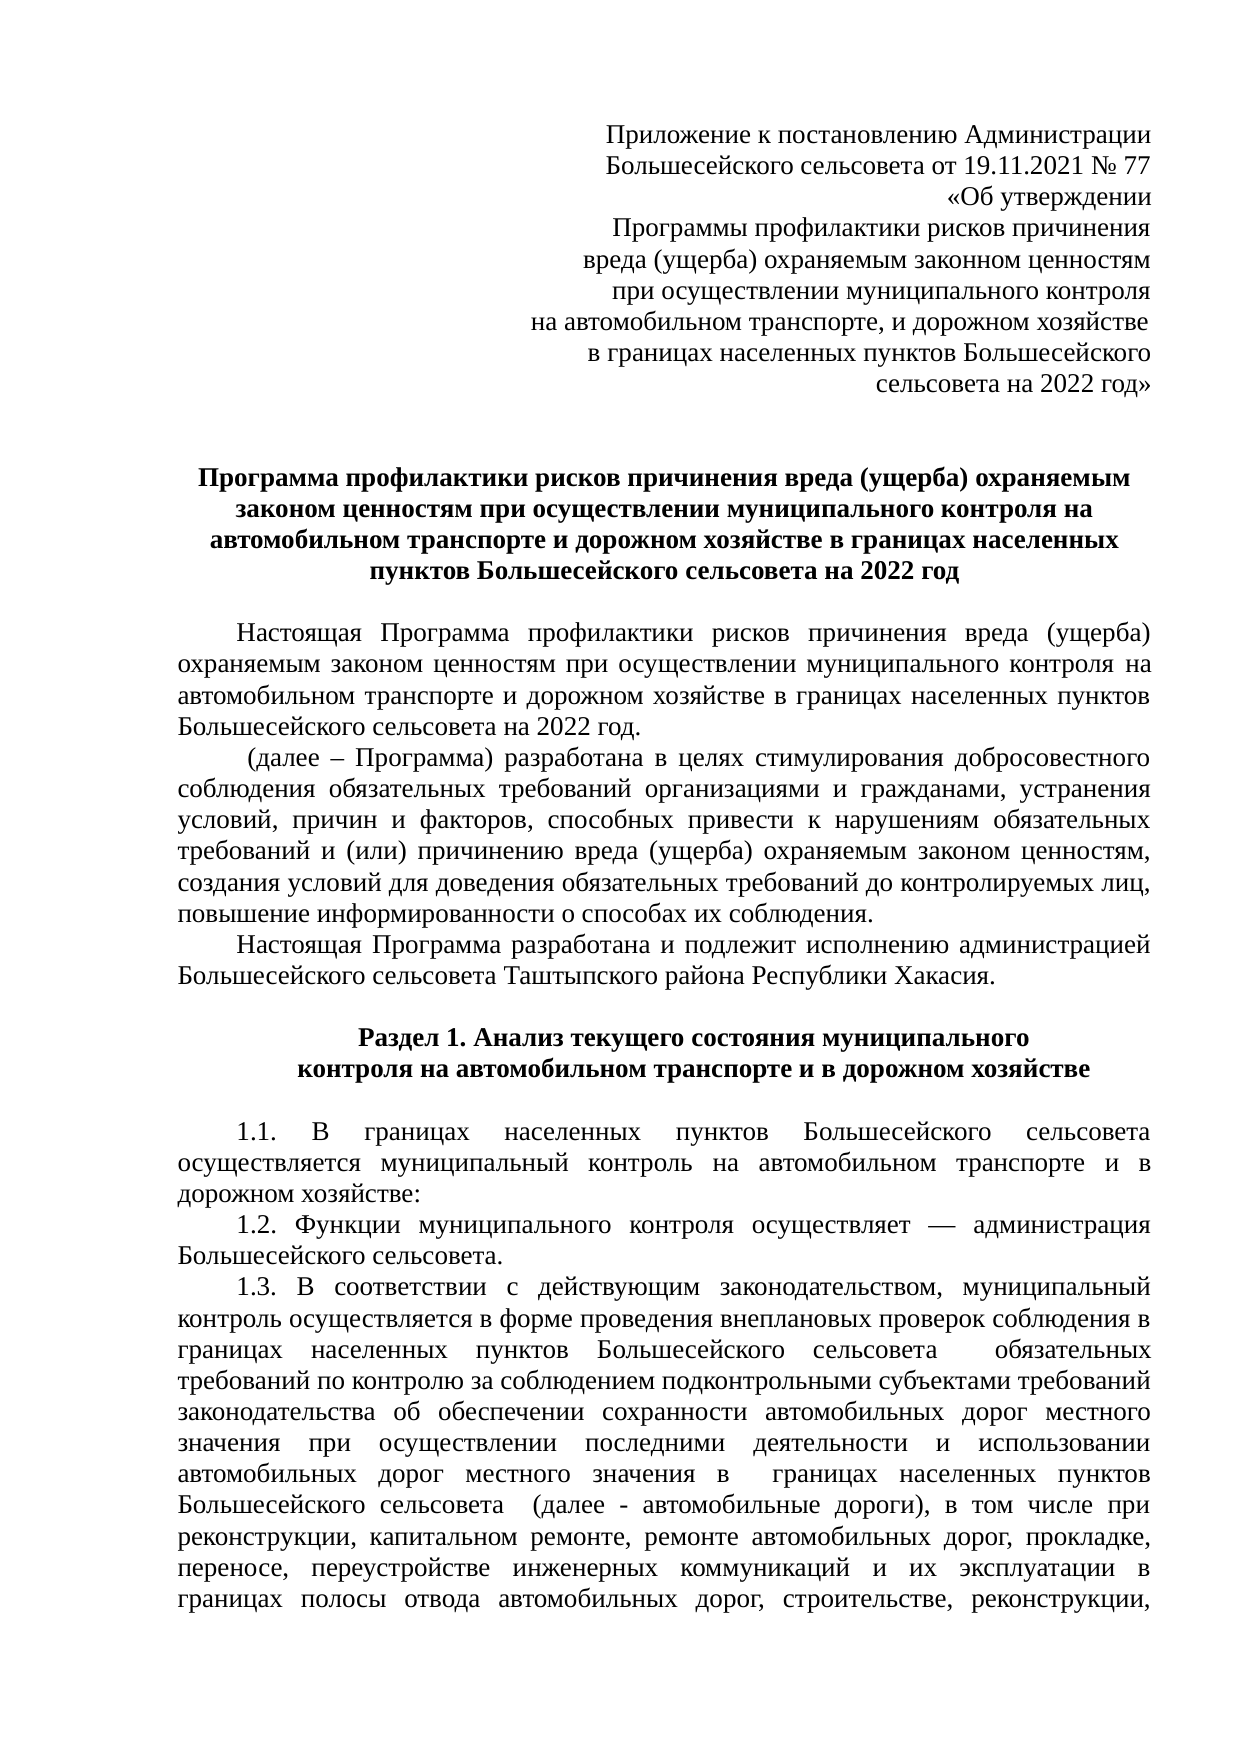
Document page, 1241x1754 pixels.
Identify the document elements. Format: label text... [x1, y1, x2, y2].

text Настоящая Программа профилактики рисков причинения вреда (ущерба) охраняемым законом ценностям при осуществлении муниципального контроля на автомобильном транспорте и дорожном хозяйстве в границах населенных пунктов Большесейского сельсовета на 2022 год. [177, 616, 1152, 741]
text контроля на автомобильном транспорте и в дорожном хозяйстве [177, 1052, 1152, 1084]
text (далее – Программа) разработана в целях стимулирования добросовестного соблюдения обязательных требований организациями и гражданами, устранения условий, причин и факторов, способных привести к нарушениям обязательных требований и (или) причинению вреда (ущерба) охраняемым законом ценностям, создания условий для доведения обязательных требований до контролируемых лиц, повышение информированности о способах их соблюдения. [177, 741, 1152, 928]
text сельсовета на 2022 год» [177, 367, 1152, 398]
text Приложение к постановлению Администрации [177, 118, 1152, 149]
text Программы профилактики рисков причинения [177, 212, 1152, 243]
text 1.2. Функции муниципального контроля осуществляет — администрация Большесейского сельсовета. [177, 1208, 1152, 1271]
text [177, 1271, 1152, 1613]
text при осуществлении муниципального контроля [177, 274, 1152, 305]
text Настоящая Программа разработана и подлежит исполнению администрацией Большесейского сельсовета Таштыпского района Республики Хакасия. [177, 928, 1152, 990]
text 1.1. В границах населенных пунктов Большесейского сельсовета осуществляется муниципальный контроль на автомобильном транспорте и в дорожном хозяйстве: [177, 1115, 1152, 1208]
text Большесейского сельсовета от 19.11.2021 № 77 «Об утверждении [177, 149, 1152, 212]
text на автомобильном транспорте, и дорожном хозяйстве [177, 305, 1152, 336]
text Программа профилактики рисков причинения вреда (ущерба) охраняемым законом ценностям при осуществлении муниципального контроля на автомобильном транспорте и дорожном хозяйстве в границах населенных пунктов Большесейского сельсовета на 2022 год [177, 461, 1152, 585]
text вреда (ущерба) охраняемым законном ценностям [177, 243, 1152, 274]
text Раздел 1. Анализ текущего состояния муниципального [177, 1021, 1152, 1052]
text в границах населенных пунктов Большесейского [177, 336, 1152, 367]
